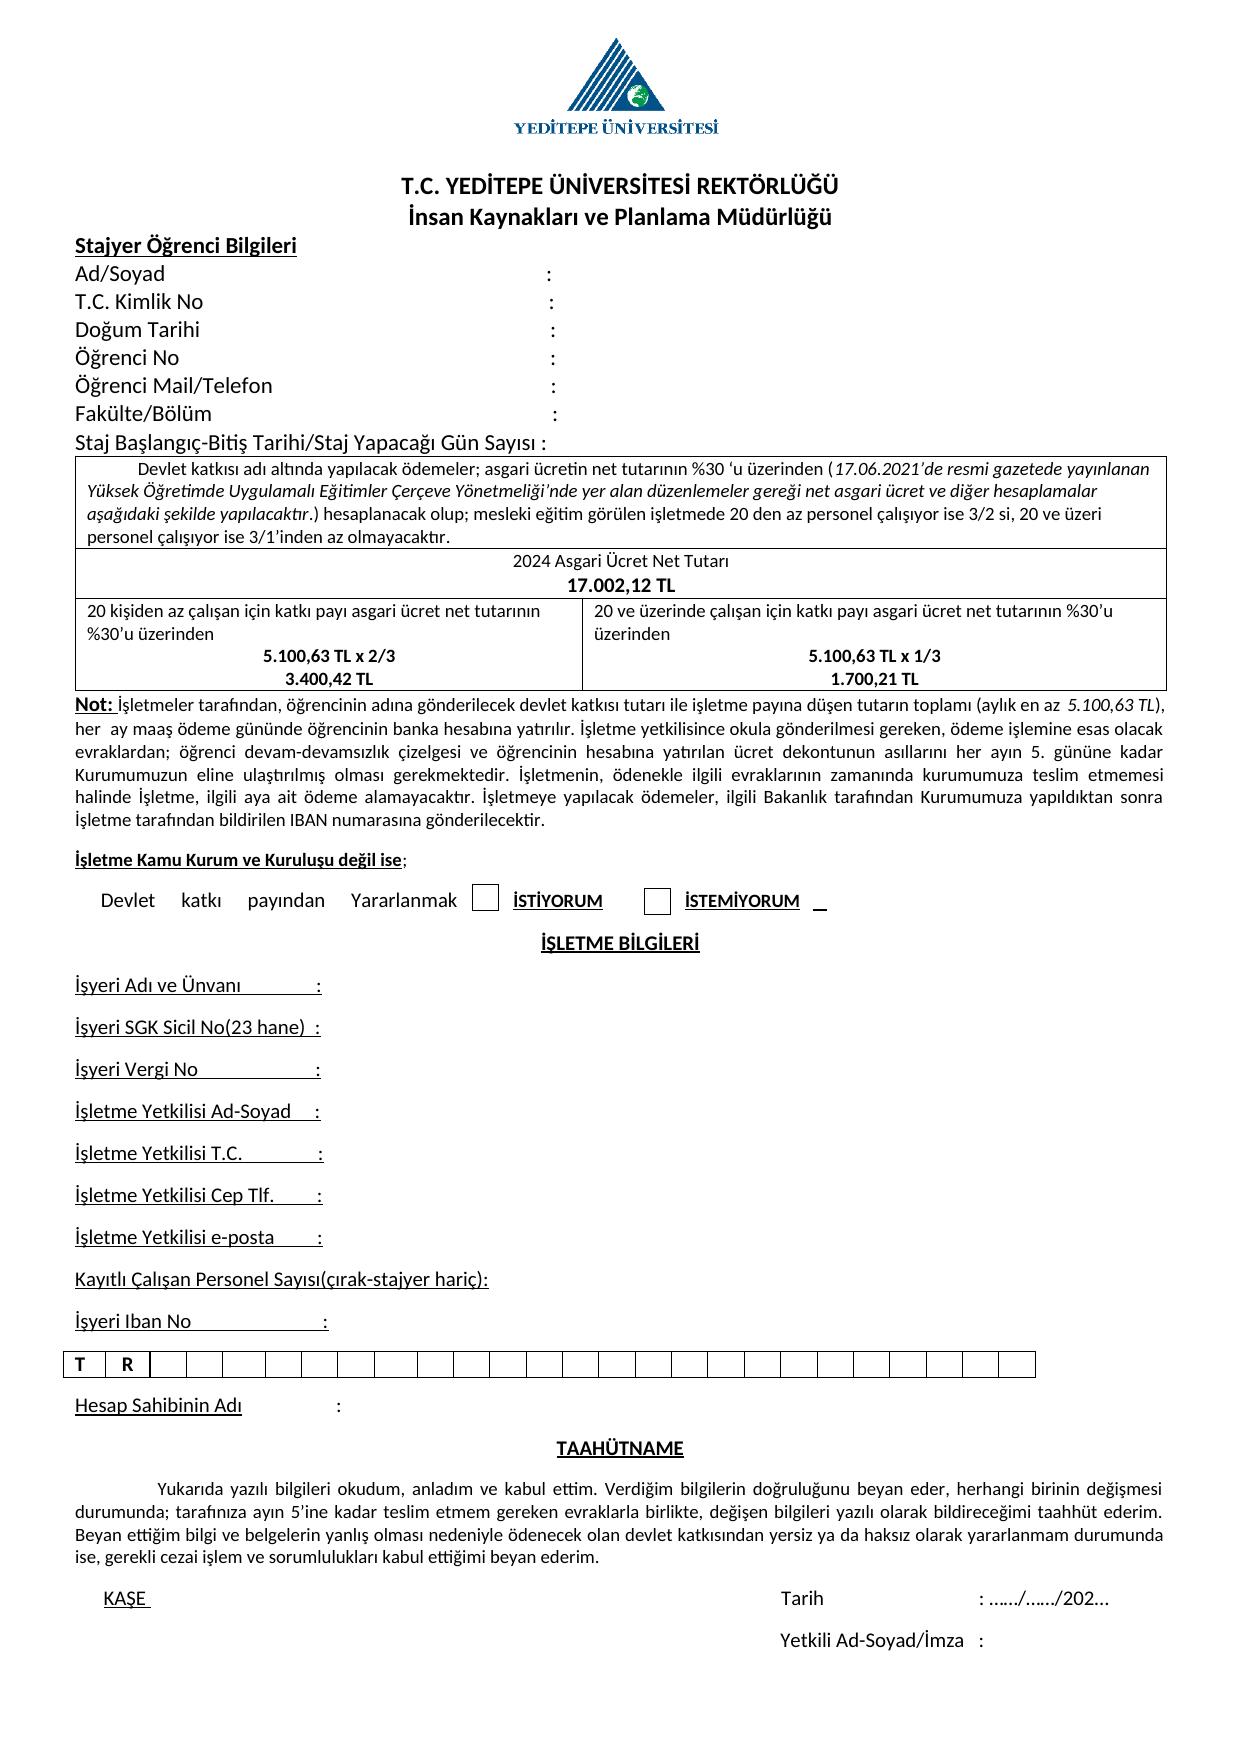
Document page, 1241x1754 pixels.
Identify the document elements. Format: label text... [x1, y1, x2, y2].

table_header [490, 1352, 526, 1377]
table_header Devlet katkısı adı altında yapılacak ödemeler; asgari ücretin net tutarının %30 ‘u üzerinden (17.06.2021’de resmi gazetede yayınlanan Yüksek Öğretimde Uygulamalı Eğitimler Çerçeve Yönetmeliği’nde yer alan düzenlemeler gereği net asgari ücret ve diğer hesaplamalar aşağıdaki şekilde yapılacaktır.) hesaplanacak olup; mesleki eğitim görülen işletmede 20 den az personel çalışıyor ise 3/2 si, 20 ve üzeri personel çalışıyor ise 3/1’inden az olmayacaktır. [76, 457, 1166, 548]
table_header [708, 1352, 744, 1377]
table_cell 2024 Asgari Ücret Net Tutarı 17.002,12 TL [76, 549, 1166, 598]
text Doğum Tarihi : [75, 316, 1165, 343]
table_header [418, 1352, 453, 1377]
text İŞLETME BİLGİLERİ [75, 930, 1165, 955]
text Öğrenci Mail/Telefon : [75, 372, 1165, 399]
table_header [927, 1352, 962, 1377]
text İşletme Yetkilisi e-posta : [75, 1224, 1165, 1250]
text İnsan Kaynakları ve Planlama Müdürlüğü [75, 201, 1165, 231]
table_header [151, 1352, 186, 1377]
table_header [745, 1352, 780, 1377]
text İşletme Yetkilisi Ad-Soyad : [75, 1098, 1165, 1123]
table_cell 20 ve üzerinde çalışan için katkı payı asgari ücret net tutarının %30’u üzerinden 5.100,63 TL x 1/3 1.700,21 TL [583, 599, 1166, 690]
text TAAHÜTNAME [75, 1435, 1165, 1460]
table_header [890, 1352, 926, 1377]
table_header [781, 1352, 817, 1377]
text KAŞE Tarih : ……/……/202… [75, 1585, 1165, 1611]
text İşyeri Adı ve Ünvanı : [75, 972, 1165, 997]
text Kayıtlı Çalışan Personel Sayısı(çırak-stajyer hariç): [75, 1266, 1165, 1292]
picture [512, 24, 721, 140]
text Fakülte/Bölüm : [75, 399, 1165, 428]
table_cell 20 kişiden az çalışan için katkı payı asgari ücret net tutarının %30’u üzerinden 5.100,63 TL x 2/3 3.400,42 TL [76, 599, 582, 690]
table_header [645, 889, 670, 914]
table_header R [106, 1352, 149, 1377]
table_header [223, 1352, 265, 1377]
text Devlet katkı payından Yararlanmak İSTİYORUM İSTEMİYORUM [671, 888, 1165, 913]
text Ad/Soyad : [75, 259, 1165, 287]
text Yetkili Ad-Soyad/İmza : [75, 1627, 1165, 1653]
table_header [999, 1352, 1035, 1377]
text İşletme Yetkilisi Cep Tlf. : [75, 1182, 1165, 1208]
table_header [338, 1352, 374, 1377]
text Hesap Sahibinin Adı : [75, 1393, 1165, 1418]
table_header [266, 1352, 301, 1377]
text T.C. Kimlik No : [75, 287, 1165, 316]
table_header [636, 1352, 671, 1377]
text İşletme Kamu Kurum ve Kuruluşu değil ise; [75, 848, 1165, 871]
table_header [563, 1352, 598, 1377]
text Öğrenci No : [75, 343, 1165, 372]
text Staj Başlangıç-Bitiş Tarihi/Staj Yapacağı Gün Sayısı : [75, 428, 1165, 456]
text Not: İşletmeler tarafından, öğrencinin adına gönderilecek devlet katkısı tutarı ile işletme payına düşen tutarın toplamı (aylık en az 5.100,63 TL), her ay maaş ödeme gününde öğrencinin banka hesabına yatırılır. İşletme yetkilisince okula gönderilmesi gereken, ödeme işlemine esas olacak evraklardan; öğrenci devam-devamsızlık çizelgesi ve öğrencinin hesabına yatırılan ücret dekontunun asıllarını her ayın 5. gününe kadar Kurumumuzun eline ulaştırılmış olması gerekmektedir. İşletmenin, ödenekle ilgili evraklarının zamanında kurumumuza teslim etmemesi halinde İşletme, ilgili aya ait ödeme alamayacaktır. İşletmeye yapılacak ödemeler, ilgili Bakanlık tarafından Kurumumuza yapıldıktan sonra İşletme tarafından bildirilen IBAN numarasına gönderilecektir. [75, 691, 1165, 831]
table_header [963, 1352, 998, 1377]
text İşyeri Iban No : [75, 1308, 1165, 1334]
table_header [672, 1352, 707, 1377]
text T.C. YEDİTEPE ÜNİVERSİTESİ REKTÖRLÜĞÜ [75, 170, 1165, 201]
table_header [375, 1352, 417, 1377]
table_header T [64, 1352, 105, 1377]
text Devlet katkı payından Yararlanmak İSTİYORUM İSTEMİYORUM [75, 888, 644, 913]
text Yukarıda yazılı bilgileri okudum, anladım ve kabul ettim. Verdiğim bilgilerin doğruluğunu beyan eder, herhangi birinin değişmesi durumunda; tarafınıza ayın 5’ine kadar teslim etmem gereken evraklarla birlikte, değişen bilgileri yazılı olarak bildireceğimi taahhüt ederim. Beyan ettiğim bilgi ve belgelerin yanlış olması nedeniyle ödenecek olan devlet katkısından yersiz ya da haksız olarak yararlanmam durumunda ise, gerekli cezai işlem ve sorumlulukları kabul ettiğimi beyan ederim. [75, 1477, 1165, 1568]
table_header [599, 1352, 635, 1377]
text İşletme Yetkilisi T.C. : [75, 1140, 1165, 1166]
table_header [818, 1352, 853, 1377]
text İşyeri SGK Sicil No(23 hane) : [75, 1014, 1165, 1039]
table_header [527, 1352, 562, 1377]
table_header [473, 885, 498, 910]
table_header [302, 1352, 337, 1377]
table_header [854, 1352, 889, 1377]
text İşyeri Vergi No : [75, 1056, 1165, 1081]
text Stajyer Öğrenci Bilgileri [75, 231, 1165, 259]
table_header [187, 1352, 222, 1377]
table_header [454, 1352, 489, 1377]
